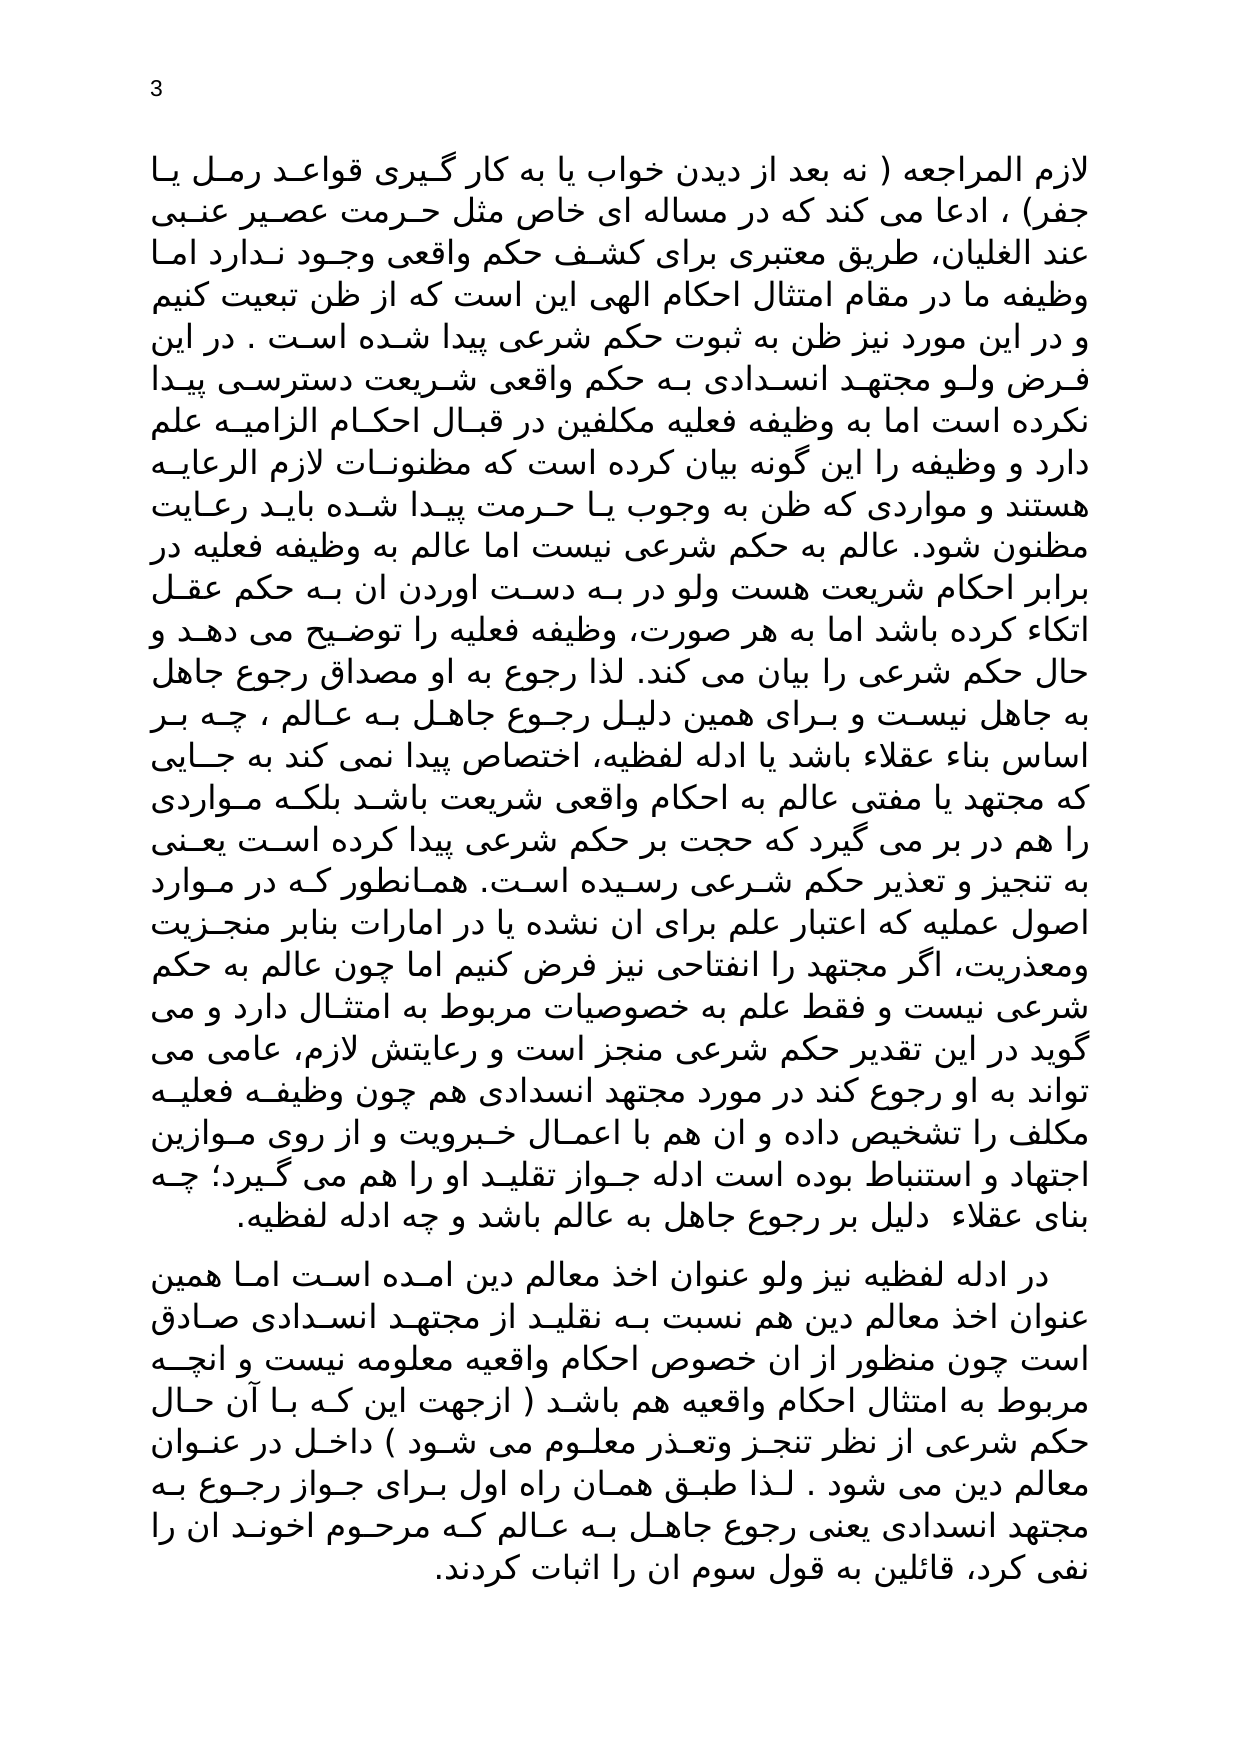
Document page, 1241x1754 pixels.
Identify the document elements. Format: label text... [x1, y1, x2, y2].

text در ادله لفظیه نیز ولو عنوان اخذ معالم دین امده است اما همین عنوان اخذ معالم دین هم نسبت به نقلید از مجتهد انسدادی صادق است چون منظور از ان خصوص احکام واقعیه معلومه نیست و انچه مربوط به امتثال احکام واقعیه هم باشد ( ازجهت اين که با آن حال حکم شرعی از نظر تنجز وتعذر معلوم می شود ) داخل در عنوان معالم دین می شود . لذا طبق همان راه اول برای جواز رجوع به مجتهد انسدادی یعنی رجوع جاهل به عالم که مرحوم اخوند ان را نفی کرد، قائلین به قول سوم ان را اثبات کردند. [150, 1255, 1090, 1587]
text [150, 150, 1090, 1236]
